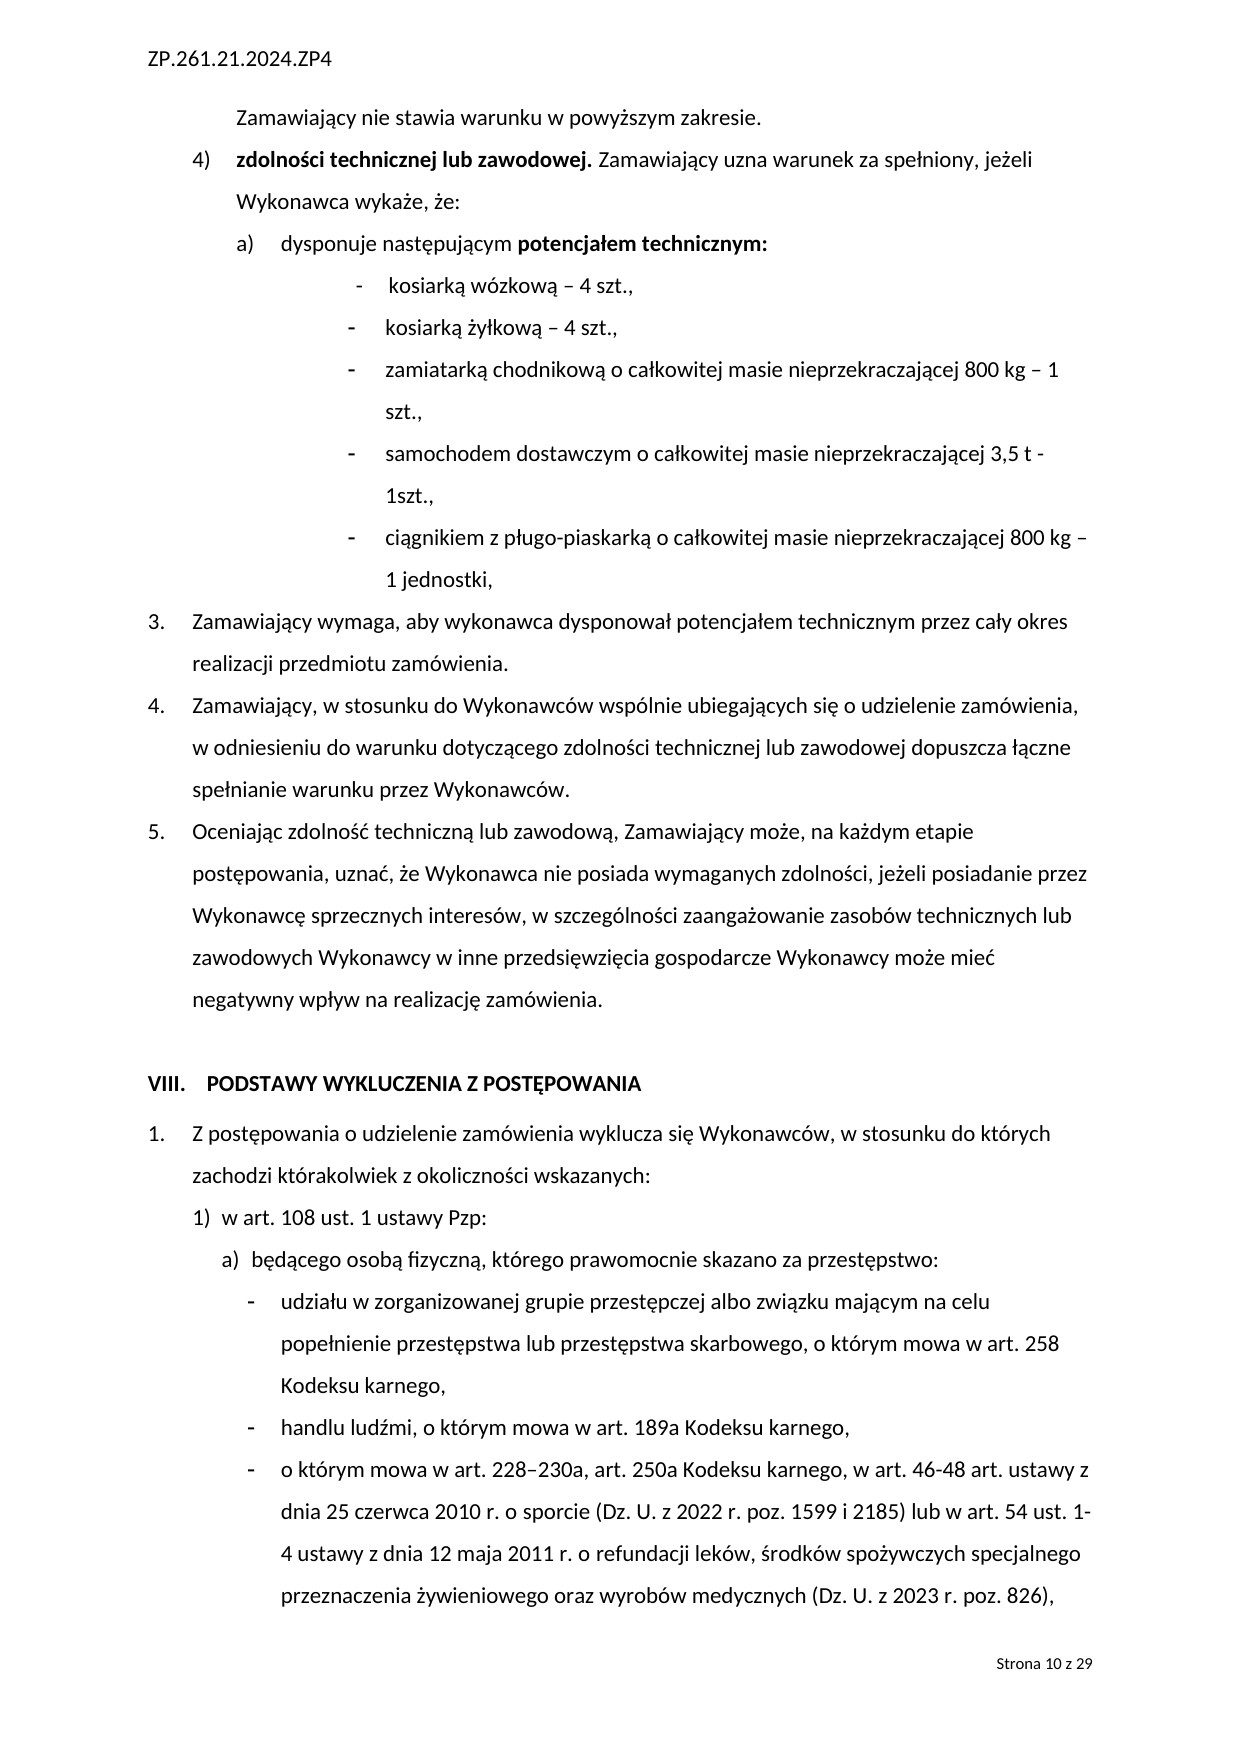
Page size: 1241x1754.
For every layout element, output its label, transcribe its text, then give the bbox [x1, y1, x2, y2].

list Zamawiający, w stosunku do Wykonawców wspólnie ubiegających się o udzielenie zamówienia, w odniesieniu do warunku dotyczącego zdolności technicznej lub zawodowej dopuszcza łączne spełnianie warunku przez Wykonawców. [148, 691, 1091, 803]
list Zamawiający wymaga, aby wykonawca dysponował potencjałem technicznym przez cały okres realizacji przedmiotu zamówienia. [148, 607, 1091, 677]
list ciągnikiem z pługo-piaskarką o całkowitej masie nieprzekraczającej 800 kg – 1 jednostki, [348, 523, 1091, 593]
list kosiarką żyłkową – 4 szt., [348, 313, 1091, 341]
list zamiatarką chodnikową o całkowitej masie nieprzekraczającej 800 kg – 1 szt., [348, 355, 1091, 425]
text Zamawiający nie stawia warunku w powyższym zakresie. [236, 103, 1091, 131]
list w art. 108 ust. 1 ustawy Pzp: [192, 1203, 1093, 1231]
list o którym mowa w art. 228–230a, art. 250a Kodeksu karnego, w art. 46-48 art. ustawy z dnia 25 czerwca 2010 r. o sporcie (Dz. U. z 2022 r. poz. 1599 i 2185) lub w art. 54 ust. 1-4 ustawy z dnia 12 maja 2011 r. o refundacji leków, środków spożywczych specjalnego przeznaczenia żywieniowego oraz wyrobów medycznych (Dz. U. z 2023 r. poz. 826), [247, 1455, 1093, 1609]
list Oceniając zdolność techniczną lub zawodową, Zamawiający może, na każdym etapie postępowania, uznać, że Wykonawca nie posiada wymaganych zdolności, jeżeli posiadanie przez Wykonawcę sprzecznych interesów, w szczególności zaangażowanie zasobów technicznych lub zawodowych Wykonawcy w inne przedsięwzięcia gospodarcze Wykonawcy może mieć negatywny wpływ na realizację zamówienia. [148, 817, 1091, 1055]
list samochodem dostawczym o całkowitej masie nieprzekraczającej 3,5 t -1szt., [348, 439, 1091, 509]
list dysponuje następującym potencjałem technicznym: [236, 229, 1091, 257]
list - kosiarką wózkową – 4 szt., [356, 271, 1091, 299]
list udziału w zorganizowanej grupie przestępczej albo związku mającym na celu popełnienie przestępstwa lub przestępstwa skarbowego, o którym mowa w art. 258 Kodeksu karnego, [247, 1287, 1093, 1399]
list Z postępowania o udzielenie zamówienia wyklucza się Wykonawców, w stosunku do których zachodzi którakolwiek z okoliczności wskazanych: [148, 1119, 1093, 1189]
list będącego osobą fizyczną, którego prawomocnie skazano za przestępstwo: [221, 1245, 1093, 1273]
text VIII. PODSTAWY WYKLUCZENIA Z POSTĘPOWANIA [148, 1069, 1093, 1097]
list handlu ludźmi, o którym mowa w art. 189a Kodeksu karnego, [247, 1413, 1093, 1441]
list zdolności technicznej lub zawodowej. Zamawiający uzna warunek za spełniony, jeżeli Wykonawca wykaże, że: [192, 145, 1091, 215]
